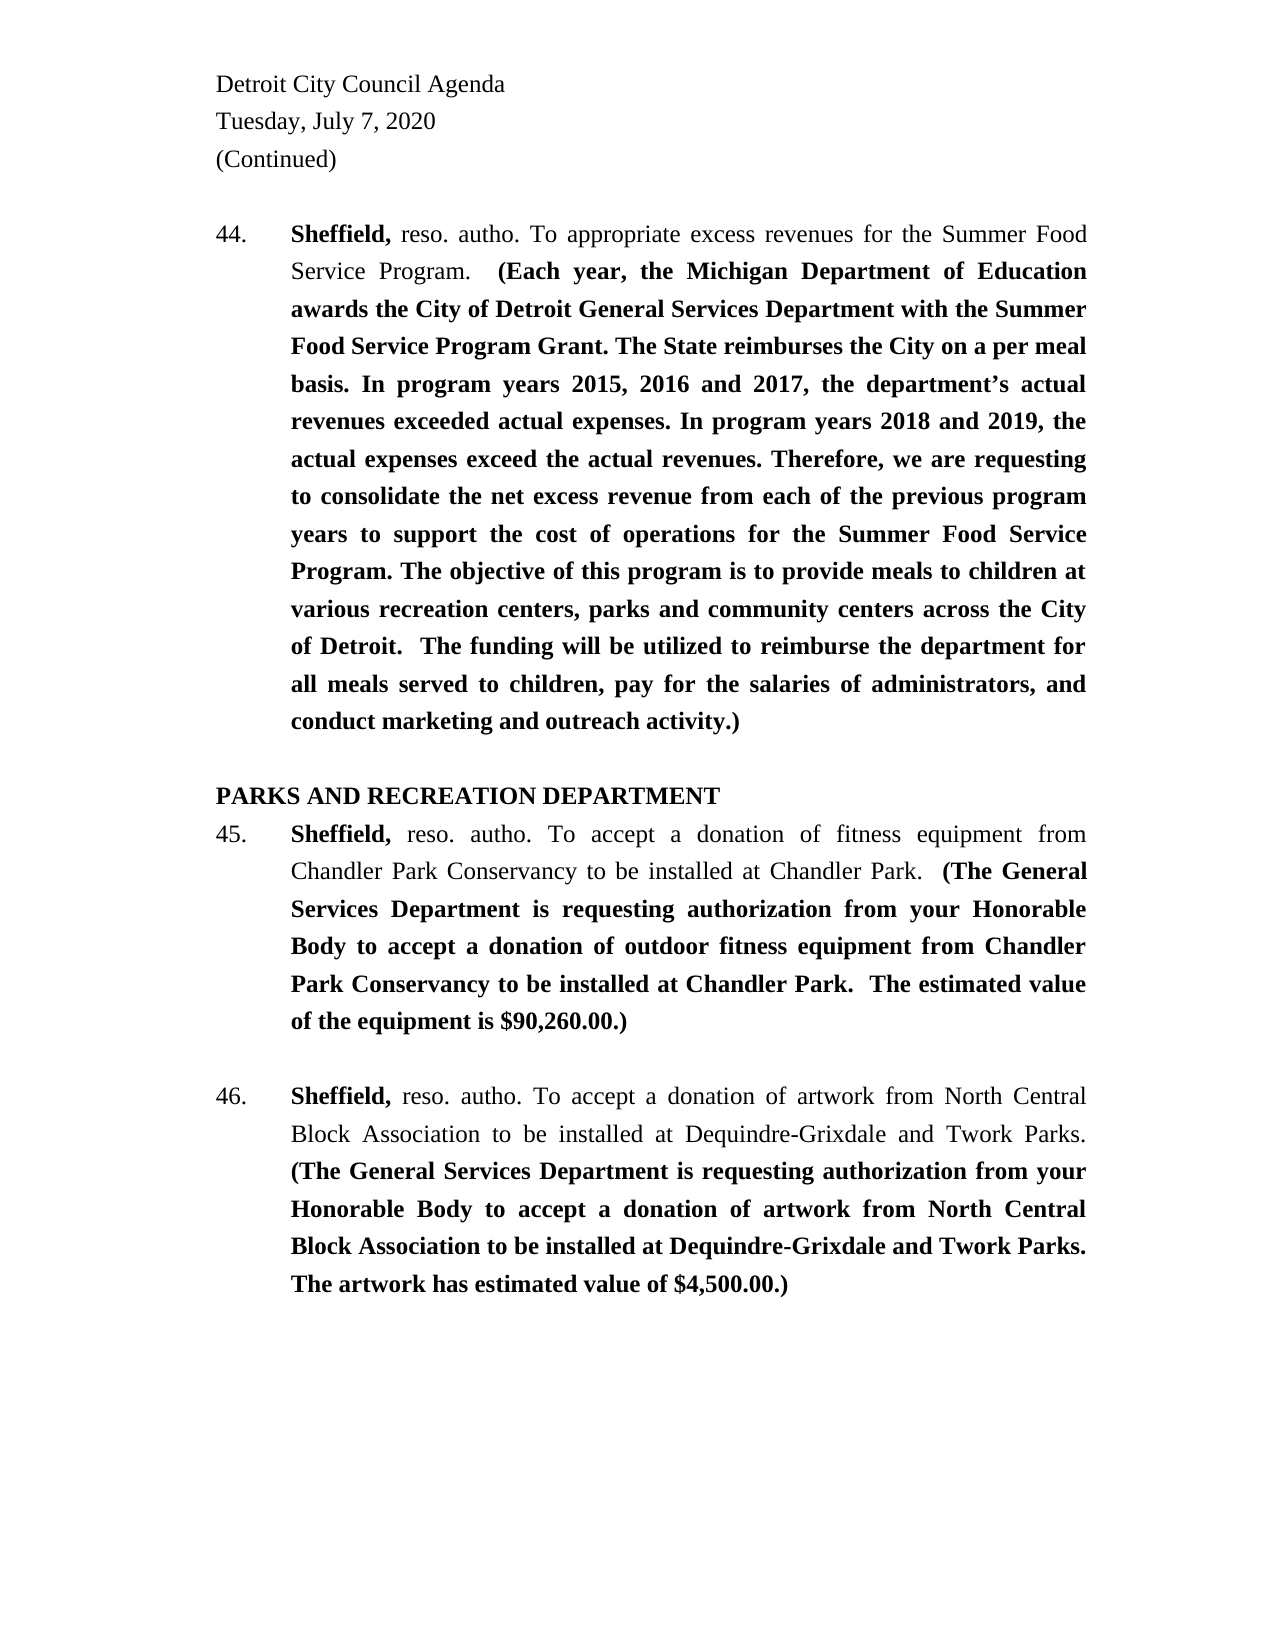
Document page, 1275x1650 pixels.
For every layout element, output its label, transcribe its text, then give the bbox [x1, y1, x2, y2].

list Sheffield, reso. autho. To accept a donation of artwork from North Central Block Association to be installed at Dequindre-Grixdale and Twork Parks. (The General Services Department is requesting authorization from your Honorable Body to accept a donation of artwork from North Central Block Association to be installed at Dequindre-Grixdale and Twork Parks. The artwork has estimated value of $4,500.00.) [216, 1072, 1087, 1297]
list Sheffield, reso. autho. To appropriate excess revenues for the Summer Food Service Program. (Each year, the Michigan Department of Education awards the City of Detroit General Services Department with the Summer Food Service Program Grant. The State reimburses the City on a per meal basis. In program years 2015, 2016 and 2017, the department’s actual revenues exceeded actual expenses. In program years 2018 and 2019, the actual expenses exceed the actual revenues. Therefore, we are requesting to consolidate the net excess revenue from each of the previous program years to support the cost of operations for the Summer Food Service Program. The objective of this program is to provide meals to children at various recreation centers, parks and community centers across the City of Detroit. The funding will be utilized to reimburse the department for all meals served to children, pay for the salaries of administrators, and conduct marketing and outreach activity.) [216, 210, 1087, 735]
list PARKS AND RECREATION DEPARTMENT [216, 772, 1087, 810]
list Sheffield, reso. autho. To accept a donation of fitness equipment from Chandler Park Conservancy to be installed at Chandler Park. (The General Services Department is requesting authorization from your Honorable Body to accept a donation of outdoor fitness equipment from Chandler Park Conservancy to be installed at Chandler Park. The estimated value of the equipment is $90,260.00.) [216, 810, 1087, 1035]
